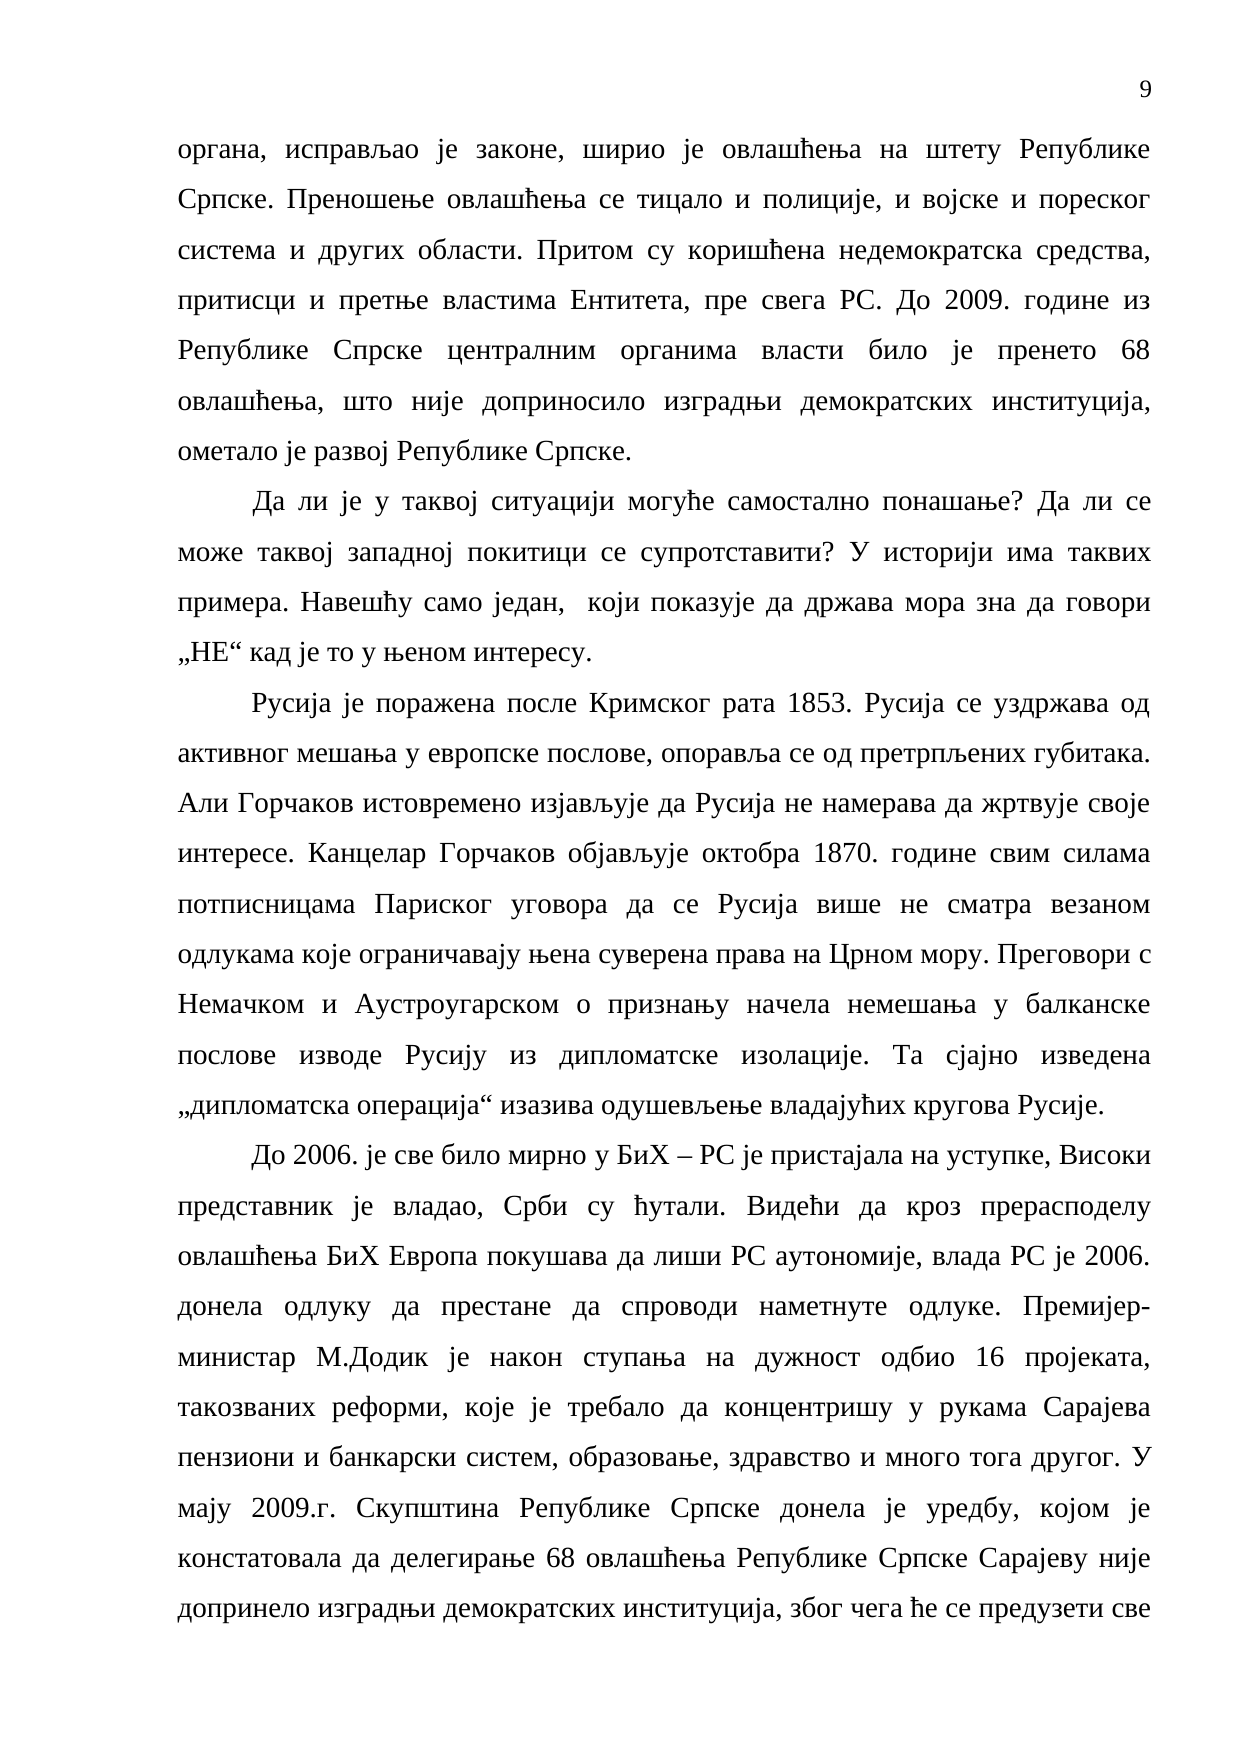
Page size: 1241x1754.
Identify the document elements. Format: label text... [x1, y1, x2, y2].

text Да ли је у таквој ситуацији могуће самостално понашање? Да ли се може таквој западној покитици се супротставити? У историји има таквих примера. Навешћу само један, који показује да држава мора зна да говори „НЕ“ кад је то у њеном интересу. [177, 483, 1152, 668]
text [177, 131, 1152, 467]
text Русија је поражена после Кримског рата 1853. Русија се уздржава од активног мешања у европске послове, опоравља се од претрпљених губитака. Али Горчаков истовремено изјављује да Русија не намерава да жртвује своје интересе. Канцелар Горчаков објављује октобра 1870. године свим силама потписницама Париског уговора да се Русија више не сматра везаном одлукама које ограничавају њена суверена права на Црном мору. Преговори с Немачком и Аустроугарском о признању начела немешања у балканске послове изводе Русију из дипломатске изолације. Та сјајно изведена „дипломатска операција“ изазива одушевљење владајућих кругова Русије. [177, 685, 1152, 1121]
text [177, 1137, 1152, 1624]
